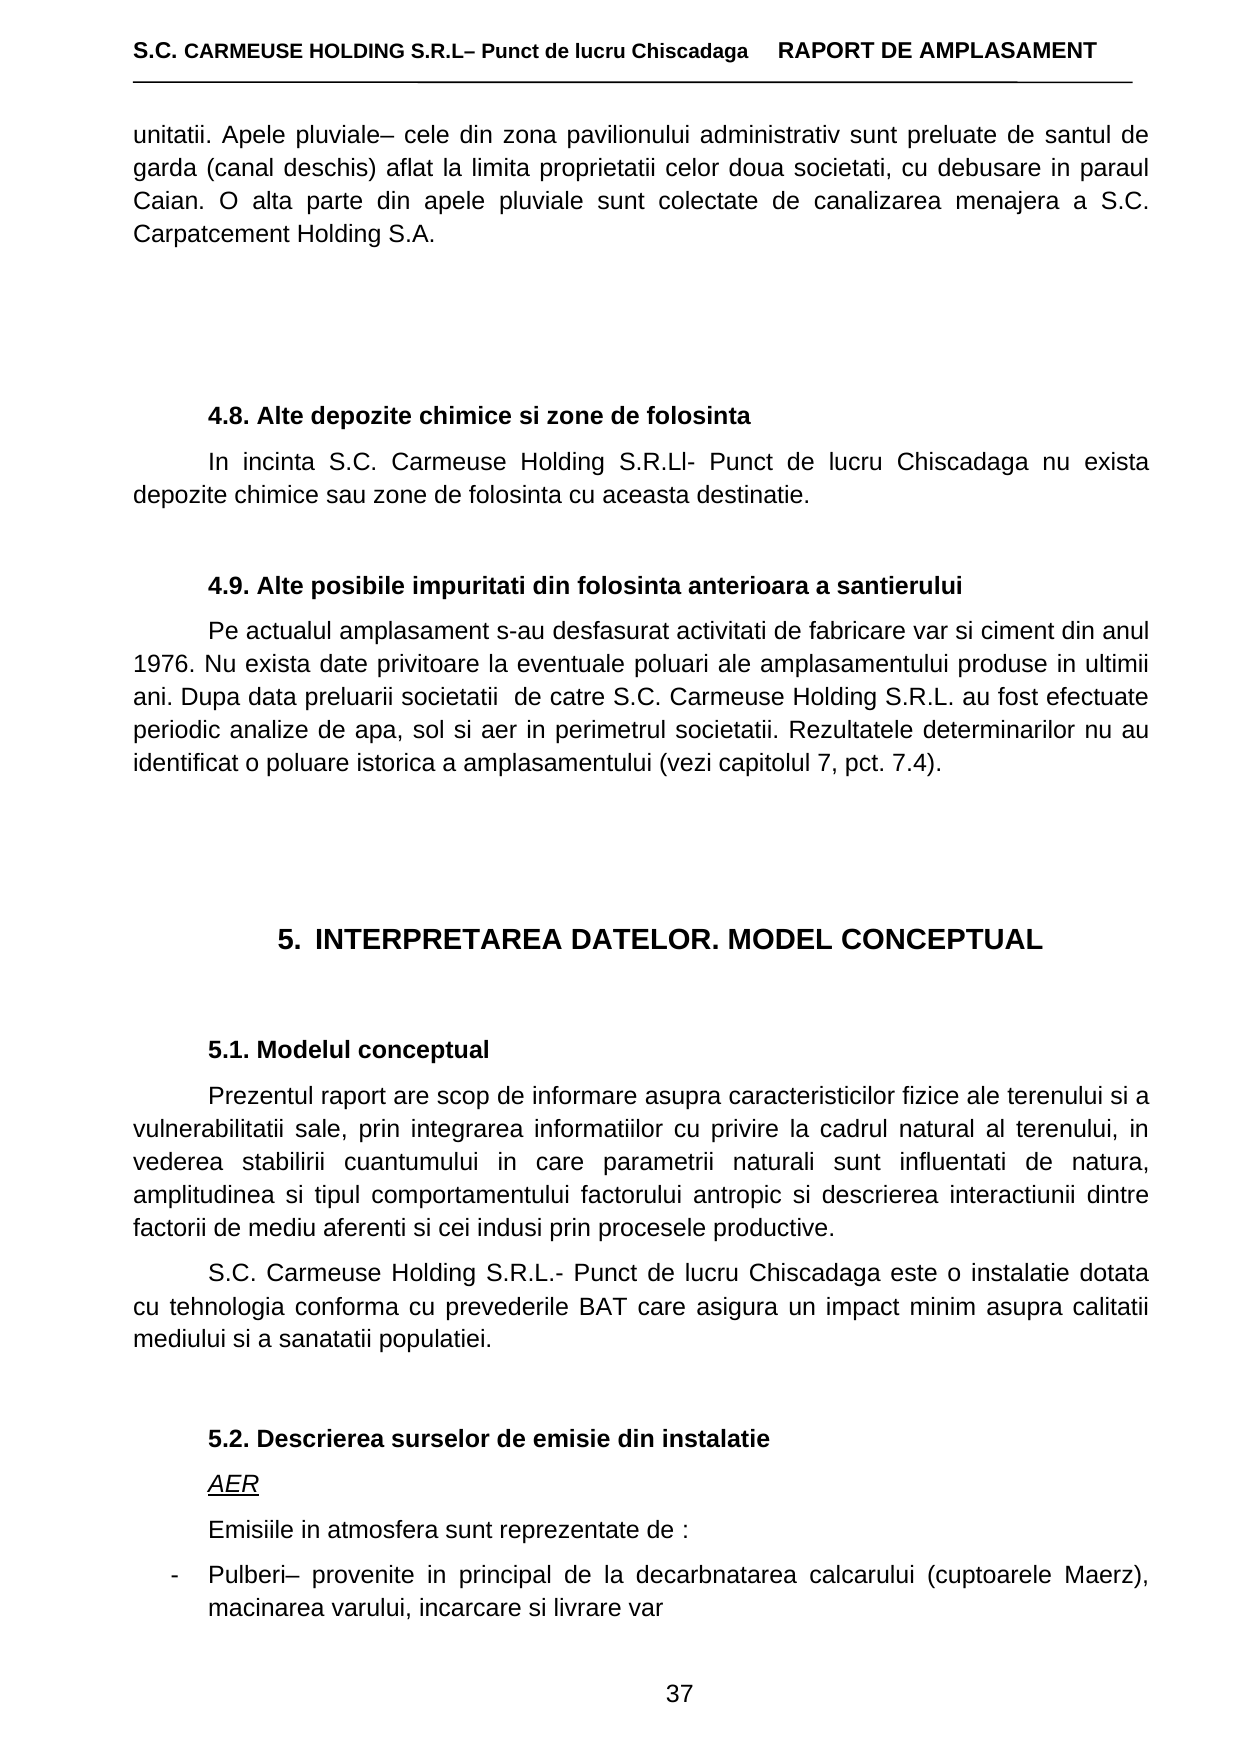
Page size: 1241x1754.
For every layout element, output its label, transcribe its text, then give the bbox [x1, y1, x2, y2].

text Prezentul raport are scop de informare asupra caracteristicilor fizice ale terenului si a vulnerabilitatii sale, prin integrarea informatiilor cu privire la cadrul natural al terenului, in vederea stabilirii cuantumului in care parametrii naturali sunt influentati de natura, amplitudinea si tipul comportamentului factorului antropic si descrierea interactiunii dintre factorii de mediu aferenti si cei indusi prin procesele productive. [133, 1081, 1151, 1242]
list Pulberi– provenite in principal de la decarbnatarea calcarului (cuptoarele Maerz), macinarea varului, incarcare si livrare var [170, 1560, 1151, 1622]
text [133, 120, 1151, 248]
text In incinta S.C. Carmeuse Holding S.R.Ll- Punct de lucru Chiscadaga nu exista depozite chimice sau zone de folosinta cu aceasta destinatie. [133, 447, 1151, 508]
list INTERPRETAREA DATELOR. MODEL CONCEPTUAL [170, 922, 1151, 956]
text 4.9. Alte posibile impuritati din folosinta anterioara a santierului [133, 571, 1151, 599]
text 5.2. Descrierea surselor de emisie din instalatie [133, 1424, 1151, 1453]
text S.C. Carmeuse Holding S.R.L.- Punct de lucru Chiscadaga este o instalatie dotata cu tehnologia conforma cu prevederile BAT care asigura un impact minim asupra calitatii mediului si a sanatatii populatiei. [133, 1258, 1151, 1353]
text 5.1. Modelul conceptual [133, 1035, 1151, 1064]
text Pe actualul amplasament s-au desfasurat activitati de fabricare var si ciment din anul 1976. Nu exista date privitoare la eventuale poluari ale amplasamentului produse in ultimii ani. Dupa data preluarii societatii de catre S.C. Carmeuse Holding S.R.L. au fost efectuate periodic analize de apa, sol si aer in perimetrul societatii. Rezultatele determinarilor nu au identificat o poluare istorica a amplasamentului (vezi capitolul 7, pct. 7.4). [133, 616, 1151, 777]
text Emisiile in atmosfera sunt reprezentate de : [133, 1515, 1151, 1544]
text 4.8. Alte depozite chimice si zone de folosinta [133, 401, 1151, 430]
text AER [133, 1469, 1151, 1498]
